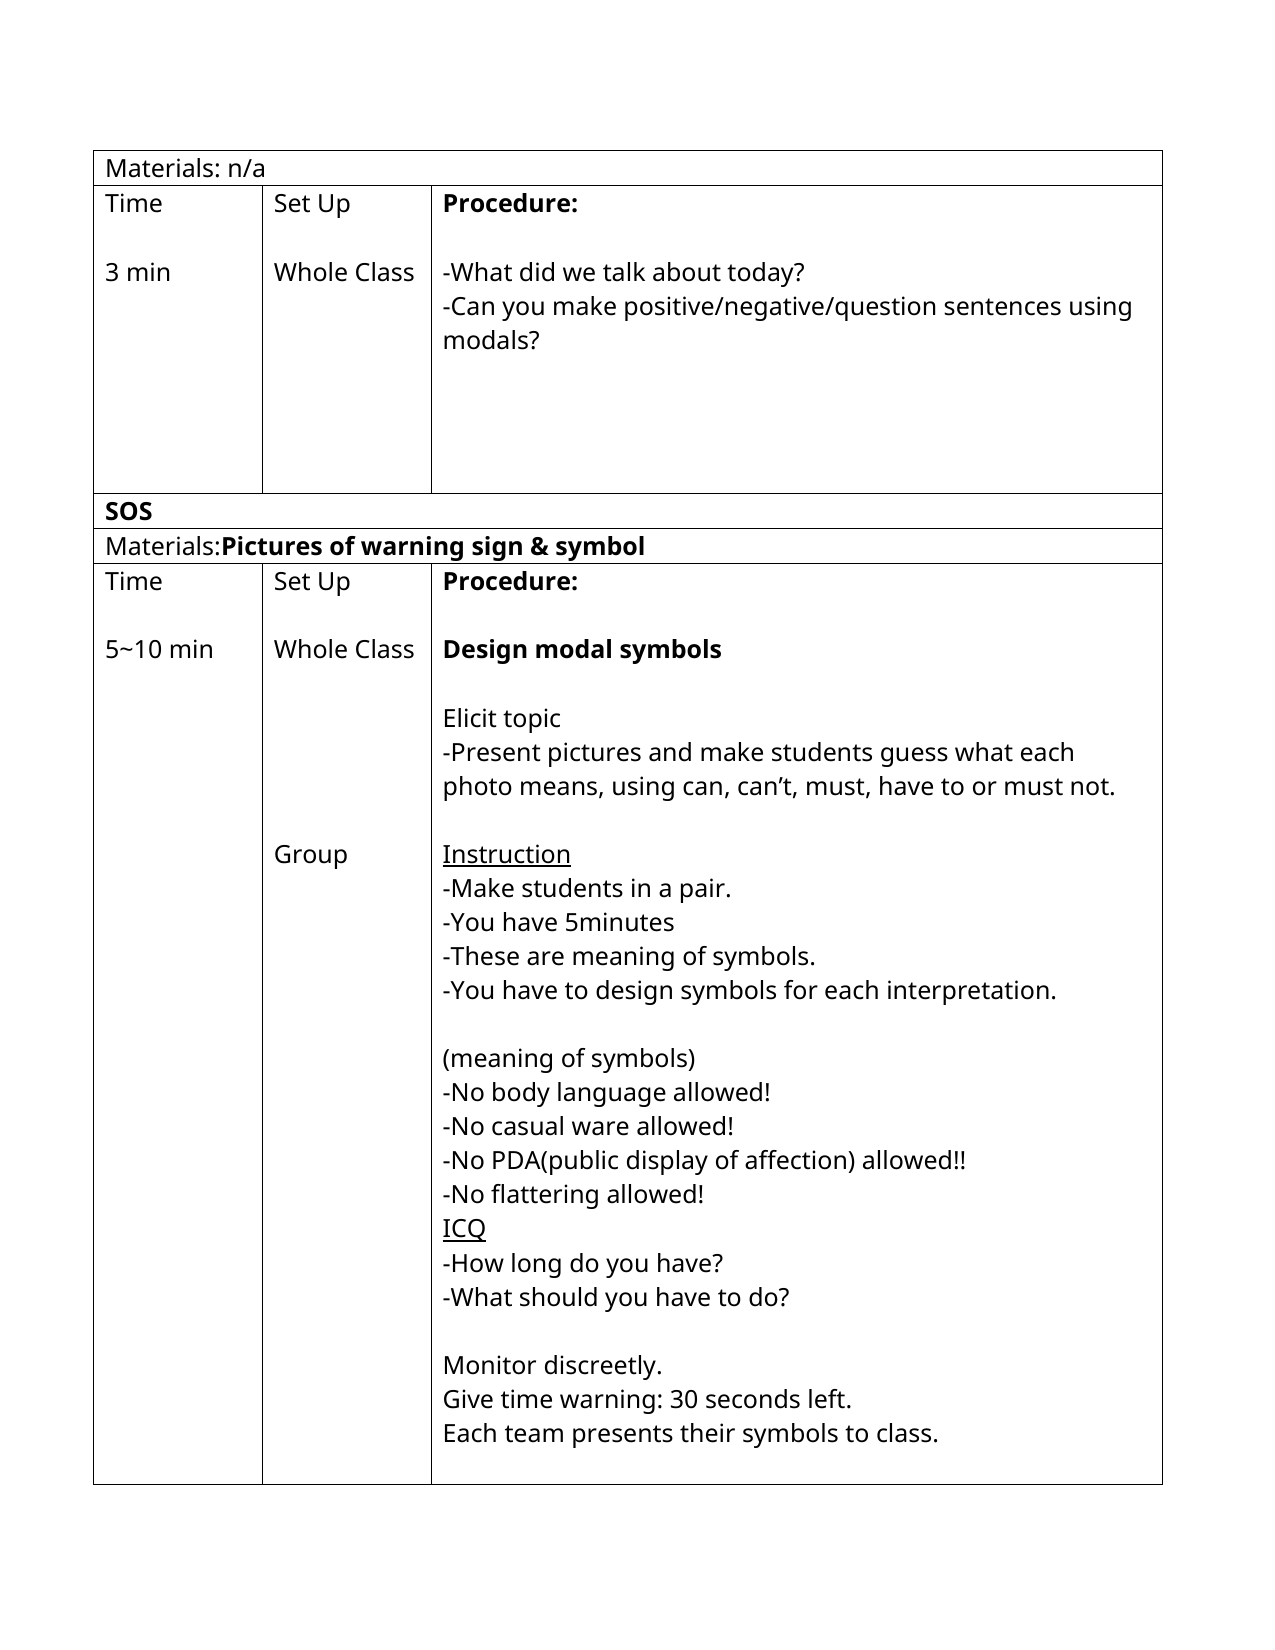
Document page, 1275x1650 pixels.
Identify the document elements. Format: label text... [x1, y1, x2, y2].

table_cell Materials:Pictures of warning sign & symbol [94, 529, 1162, 563]
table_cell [263, 564, 431, 1484]
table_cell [432, 564, 1162, 1484]
table_cell Time 5~10 min [94, 564, 262, 1484]
table_cell Materials: n/a [94, 151, 1162, 185]
table_cell Set Up Whole Class [263, 186, 431, 493]
table_cell Procedure: -What did we talk about today? -Can you make positive/negative/question sentences using modals? [432, 186, 1162, 493]
table_cell Time 3 min [94, 186, 262, 493]
table_cell SOS [94, 494, 1162, 528]
